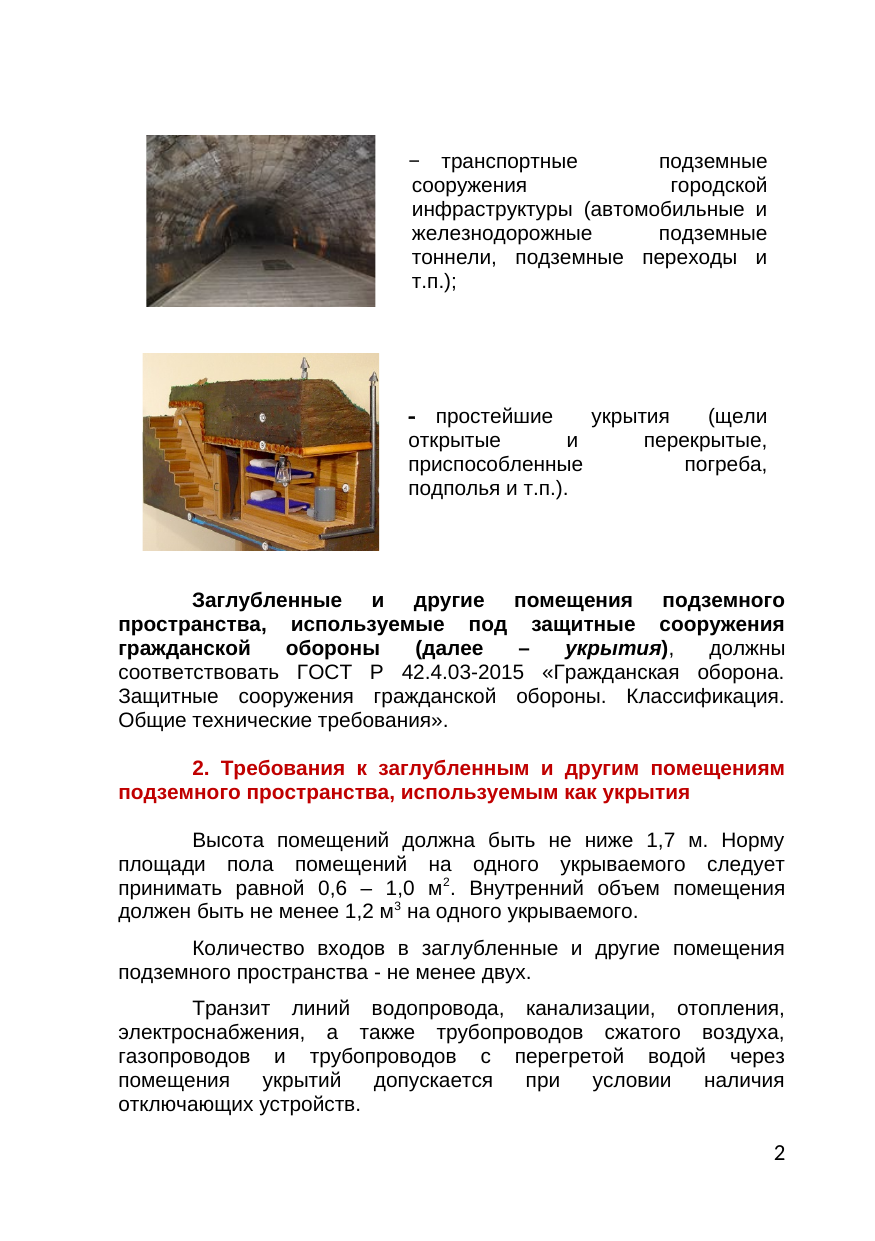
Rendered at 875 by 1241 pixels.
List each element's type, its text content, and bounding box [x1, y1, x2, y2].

text Количество входов в заглубленные и другие помещения подземного пространства - не менее двух. [118, 936, 785, 984]
table_cell [125, 341, 397, 564]
picture [142, 353, 380, 551]
table_cell транспортные подземные сооружения городской инфраструктуры (автомобильные и железнодорожные подземные тоннели, подземные переходы и т.п.); [397, 102, 779, 341]
text 2. Требования к заглубленным и другим помещениям подземного пространства, используемым как укрытия [118, 756, 785, 803]
table_cell простейшие укрытия (щели открытые и перекрытые, приспособленные погреба, подполья и т.п.). [397, 341, 779, 564]
table_cell [125, 102, 397, 341]
picture [146, 135, 376, 307]
text Транзит линий водопровода, канализации, отопления, электроснабжения, а также трубопроводов сжатого воздуха, газопроводов и трубопроводов с перегретой водой через помещения укрытий допускается при условии наличия отключающих устройств. [118, 996, 785, 1116]
text Высота помещений должна быть не ниже 1,7 м. Норму площади пола помещений на одного укрываемого следует принимать равной 0,6 – 1,0 м2. Внутренний объем помещения должен быть не менее 1,2 м3 на одного укрываемого. [118, 827, 785, 923]
text Заглубленные и другие помещения подземного пространства, используемые под защитные сооружения гражданской обороны (далее – укрытия), должны соответствовать ГОСТ Р 42.4.03-2015 «Гражданская оборона. Защитные сооружения гражданской обороны. Классификация. Общие технические требования». [118, 588, 785, 732]
